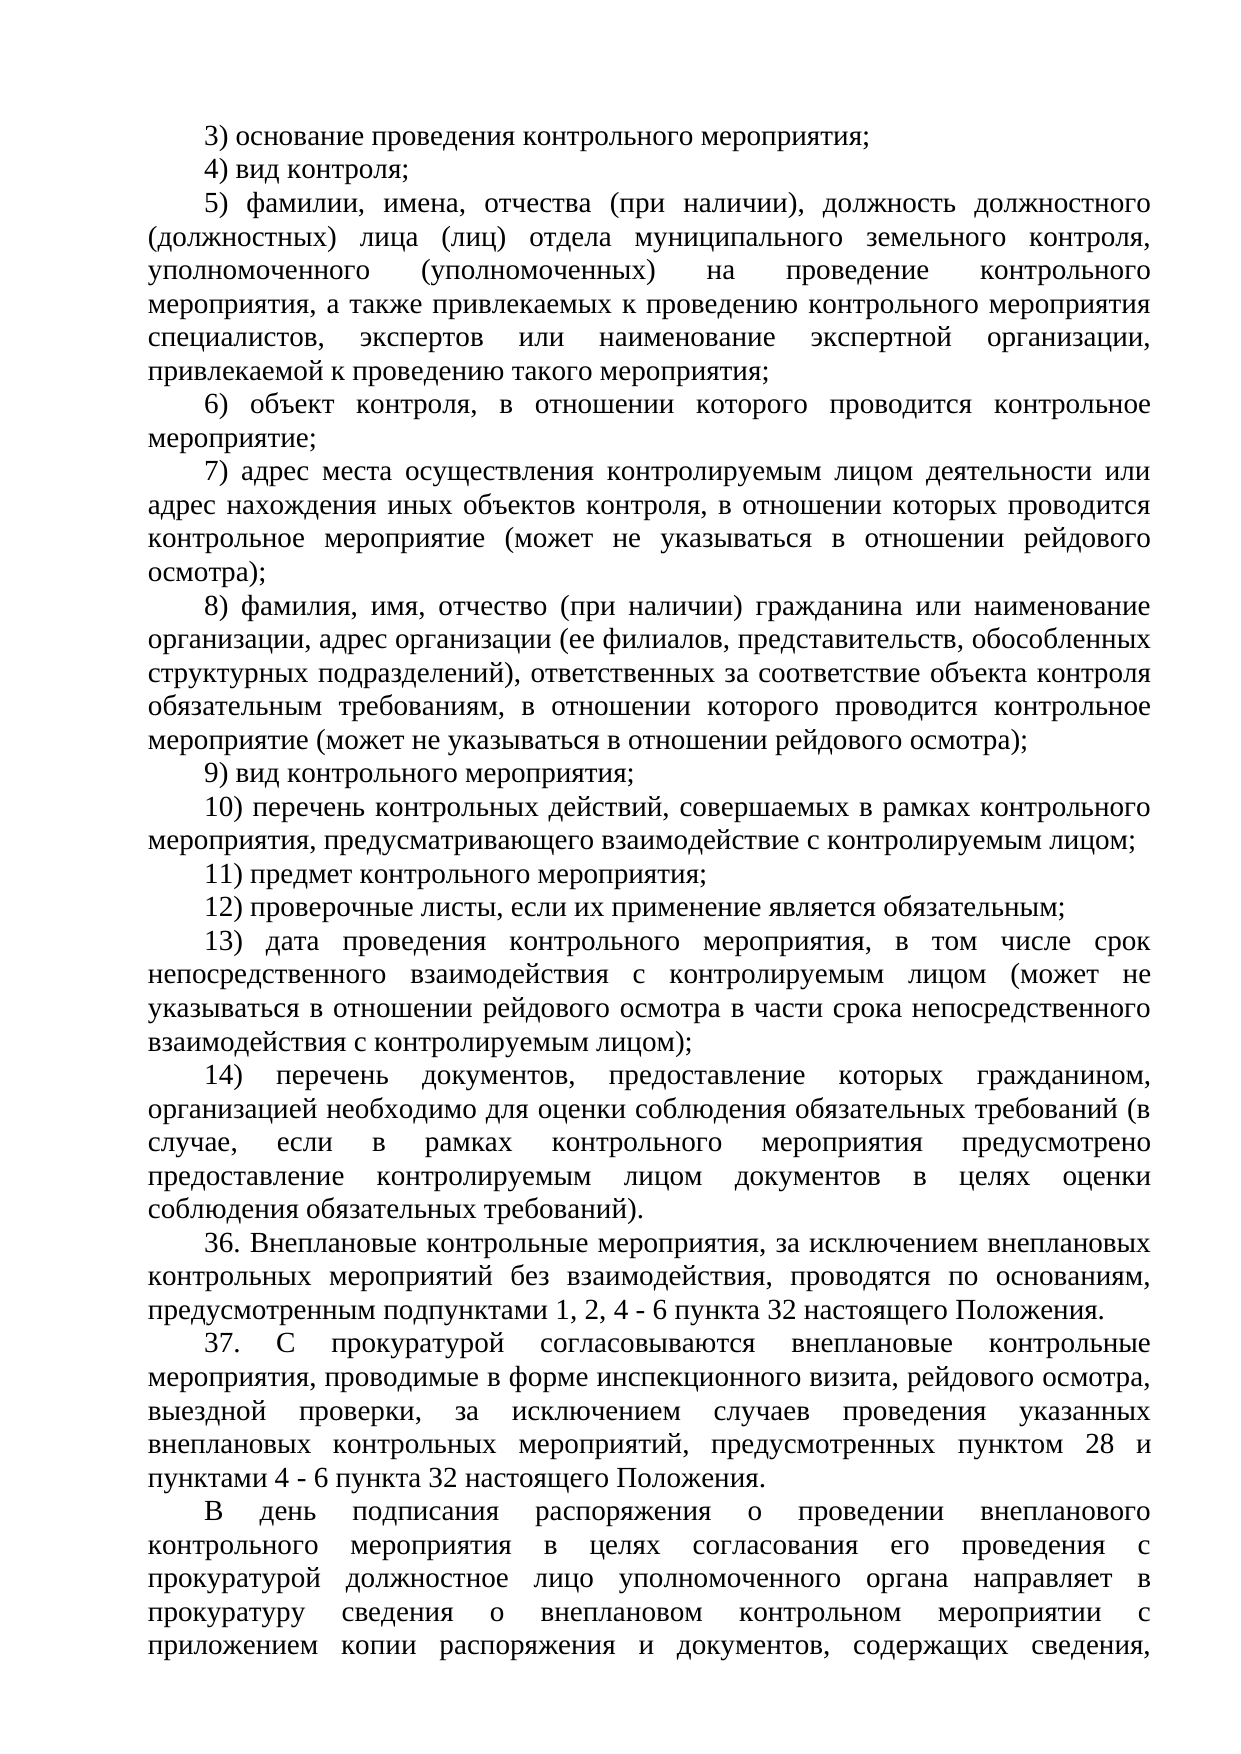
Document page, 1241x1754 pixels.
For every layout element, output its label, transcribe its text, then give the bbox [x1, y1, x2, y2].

text 5) фамилии, имена, отчества (при наличии), должность должностного (должностных) лица (лиц) отдела муниципального земельного контроля, уполномоченного (уполномоченных) на проведение контрольного мероприятия, а также привлекаемых к проведению контрольного мероприятия специалистов, экспертов или наименование экспертной организации, привлекаемой к проведению такого мероприятия; [148, 185, 1152, 386]
text 13) дата проведения контрольного мероприятия, в том числе срок непосредственного взаимодействия с контролируемым лицом (может не указываться в отношении рейдового осмотра в части срока непосредственного взаимодействия с контролируемым лицом); [148, 923, 1152, 1057]
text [148, 1493, 1152, 1661]
text 14) перечень документов, предоставление которых гражданином, организацией необходимо для оценки соблюдения обязательных требований (в случае, если в рамках контрольного мероприятия предусмотрено предоставление контролируемым лицом документов в целях оценки соблюдения обязательных требований). [148, 1057, 1152, 1225]
text 12) проверочные листы, если их применение является обязательным; [148, 889, 1152, 923]
text 8) фамилия, имя, отчество (при наличии) гражданина или наименование организации, адрес организации (ее филиалов, представительств, обособленных структурных подразделений), ответственных за соответствие объекта контроля обязательным требованиям, в отношении которого проводится контрольное мероприятие (может не указываться в отношении рейдового осмотра); [148, 588, 1152, 755]
text 36. Внеплановые контрольные мероприятия, за исключением внеплановых контрольных мероприятий без взаимодействия, проводятся по основаниям, предусмотренным подпунктами 1, 2, 4 - 6 пункта 32 настоящего Положения. [148, 1225, 1152, 1326]
text 9) вид контрольного мероприятия; [148, 755, 1152, 789]
text 3) основание проведения контрольного мероприятия; [148, 118, 1152, 152]
text 7) адрес места осуществления контролируемым лицом деятельности или адрес нахождения иных объектов контроля, в отношении которых проводится контрольное мероприятие (может не указываться в отношении рейдового осмотра); [148, 453, 1152, 588]
text 37. С прокуратурой согласовываются внеплановые контрольные мероприятия, проводимые в форме инспекционного визита, рейдового осмотра, выездной проверки, за исключением случаев проведения указанных внеплановых контрольных мероприятий, предусмотренных пунктом 28 и пунктами 4 - 6 пункта 32 настоящего Положения. [148, 1326, 1152, 1493]
text 6) объект контроля, в отношении которого проводится контрольное мероприятие; [148, 386, 1152, 453]
text 10) перечень контрольных действий, совершаемых в рамках контрольного мероприятия, предусматривающего взаимодействие с контролируемым лицом; [148, 789, 1152, 856]
text 11) предмет контрольного мероприятия; [148, 856, 1152, 889]
text 4) вид контроля; [148, 152, 1152, 185]
